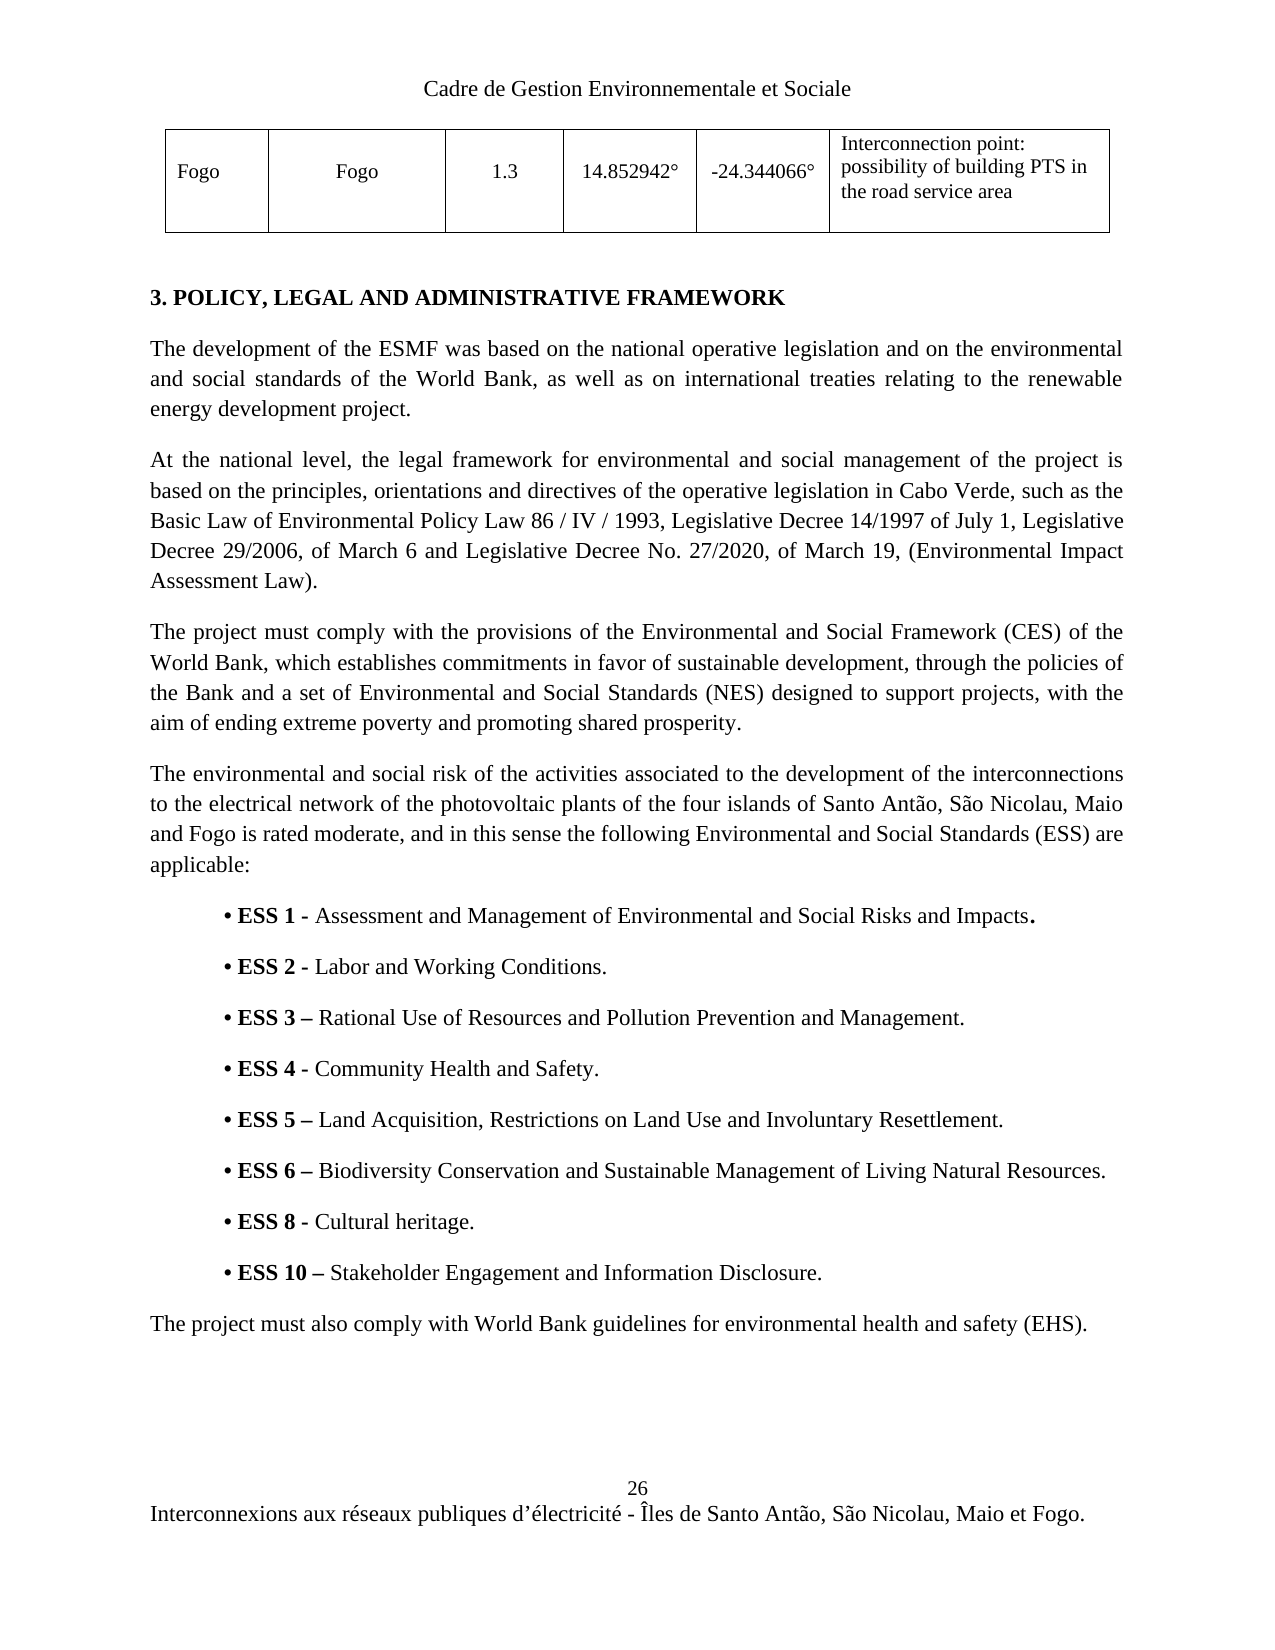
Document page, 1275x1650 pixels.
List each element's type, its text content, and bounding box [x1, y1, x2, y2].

text • ESS 2 - Labor and Working Conditions. [150, 953, 1125, 979]
text • ESS 5 – Land Acquisition, Restrictions on Land Use and Involuntary Resettlement. [150, 1106, 1125, 1132]
table_cell Fogo [166, 130, 268, 232]
text The environmental and social risk of the activities associated to the development of the interconnections to the electrical network of the photovoltaic plants of the four islands of Santo Antão, São Nicolau, Maio and Fogo is rated moderate, and in this sense the following Environmental and Social Standards (ESS) are applicable: [150, 760, 1125, 877]
table_cell -24.344066° [697, 130, 829, 232]
text • ESS 4 - Community Health and Safety. [150, 1055, 1125, 1081]
text • ESS 3 – Rational Use of Resources and Pollution Prevention and Management. [150, 1004, 1125, 1030]
text The development of the ESMF was based on the national operative legislation and on the environmental and social standards of the World Bank, as well as on international treaties relating to the renewable energy development project. [150, 335, 1125, 422]
text • ESS 8 - Cultural heritage. [150, 1208, 1125, 1234]
table_cell 1.3 [446, 130, 563, 232]
text The project must comply with the provisions of the Environmental and Social Framework (CES) of the World Bank, which establishes commitments in favor of sustainable development, through the policies of the Bank and a set of Environmental and Social Standards (NES) designed to support projects, with the aim of ending extreme poverty and promoting shared prosperity. [150, 618, 1125, 735]
text • ESS 10 – Stakeholder Engagement and Information Disclosure. [150, 1259, 1125, 1285]
text The project must also comply with World Bank guidelines for environmental health and safety (EHS). [150, 1310, 1125, 1336]
text At the national level, the legal framework for environmental and social management of the project is based on the principles, orientations and directives of the operative legislation in Cabo Verde, such as the Basic Law of Environmental Policy Law 86 / IV / 1993, Legislative Decree 14/1997 of July 1, Legislative Decree 29/2006, of March 6 and Legislative Decree No. 27/2020, of March 19, (Environmental Impact Assessment Law). [150, 447, 1125, 594]
table_cell 14.852942° [564, 130, 696, 232]
text • ESS 6 – Biodiversity Conservation and Sustainable Management of Living Natural Resources. [150, 1157, 1125, 1183]
table_cell Fogo [269, 130, 445, 232]
text 3. POLICY, LEGAL AND ADMINISTRATIVE FRAMEWORK [150, 284, 1125, 310]
text • ESS 1 - Assessment and Management of Environmental and Social Risks and Impacts. [150, 902, 1125, 928]
table_cell Interconnection point: possibility of building PTS in the road service area [830, 130, 1109, 232]
